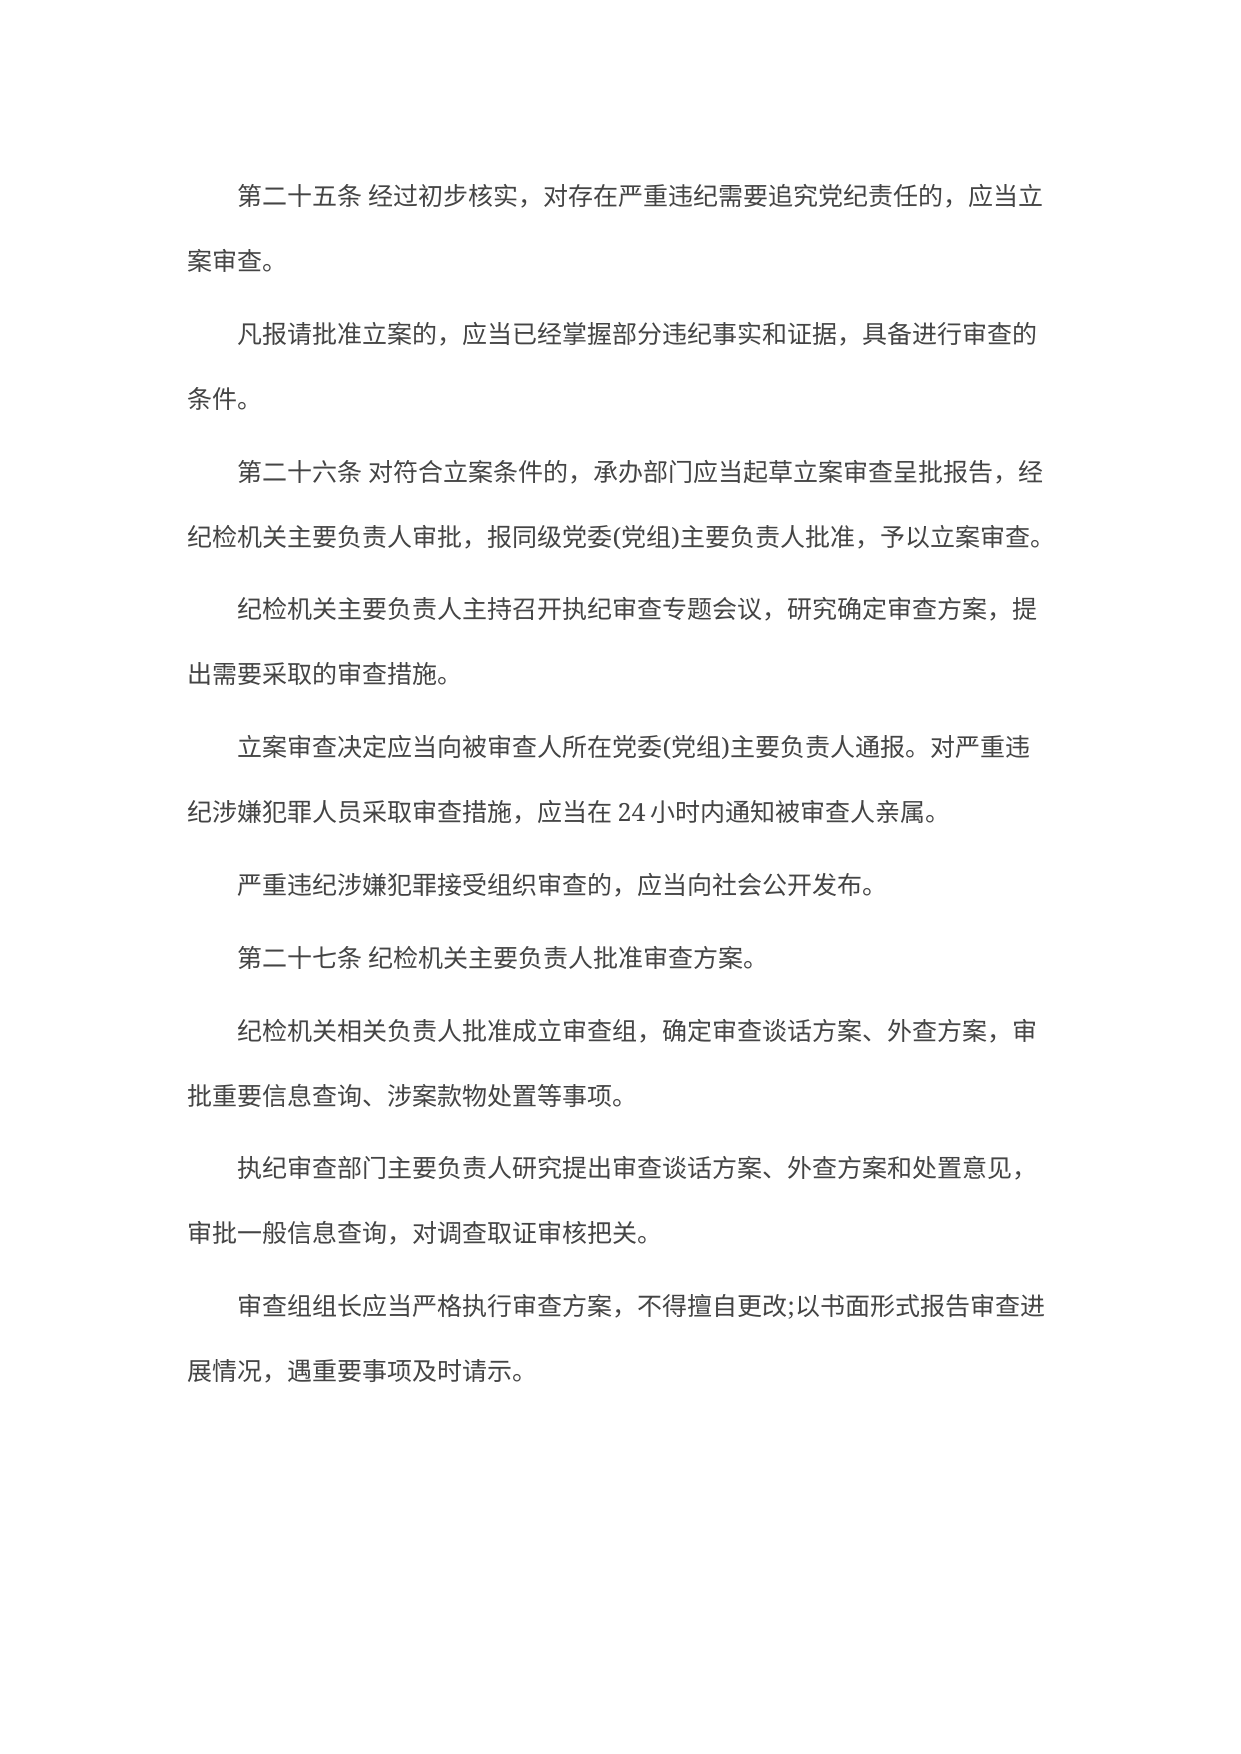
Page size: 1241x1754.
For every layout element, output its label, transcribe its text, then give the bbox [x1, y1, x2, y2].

text 执纪审查部门主要负责人研究提出审查谈话方案、外查方案和处置意见，审批一般信息查询，对调查取证审核把关。 [187, 1134, 1053, 1264]
text 严重违纪涉嫌犯罪接受组织审查的，应当向社会公开发布。 [187, 851, 1053, 916]
text 立案审查决定应当向被审查人所在党委(党组)主要负责人通报。对严重违纪涉嫌犯罪人员采取审查措施，应当在24小时内通知被审查人亲属。 [187, 713, 1053, 843]
text 第二十六条 对符合立案条件的，承办部门应当起草立案审查呈批报告，经纪检机关主要负责人审批，报同级党委(党组)主要负责人批准，予以立案审查。 [187, 438, 1053, 568]
text 第二十五条 经过初步核实，对存在严重违纪需要追究党纪责任的，应当立案审查。 [187, 162, 1053, 292]
text 审查组组长应当严格执行审查方案，不得擅自更改;以书面形式报告审查进展情况，遇重要事项及时请示。 [187, 1272, 1053, 1402]
text 纪检机关主要负责人主持召开执纪审查专题会议，研究确定审查方案，提出需要采取的审查措施。 [187, 575, 1053, 705]
text 纪检机关相关负责人批准成立审查组，确定审查谈话方案、外查方案，审批重要信息查询、涉案款物处置等事项。 [187, 997, 1053, 1127]
text 第二十七条 纪检机关主要负责人批准审查方案。 [187, 924, 1053, 989]
text 凡报请批准立案的，应当已经掌握部分违纪事实和证据，具备进行审查的条件。 [187, 300, 1053, 430]
